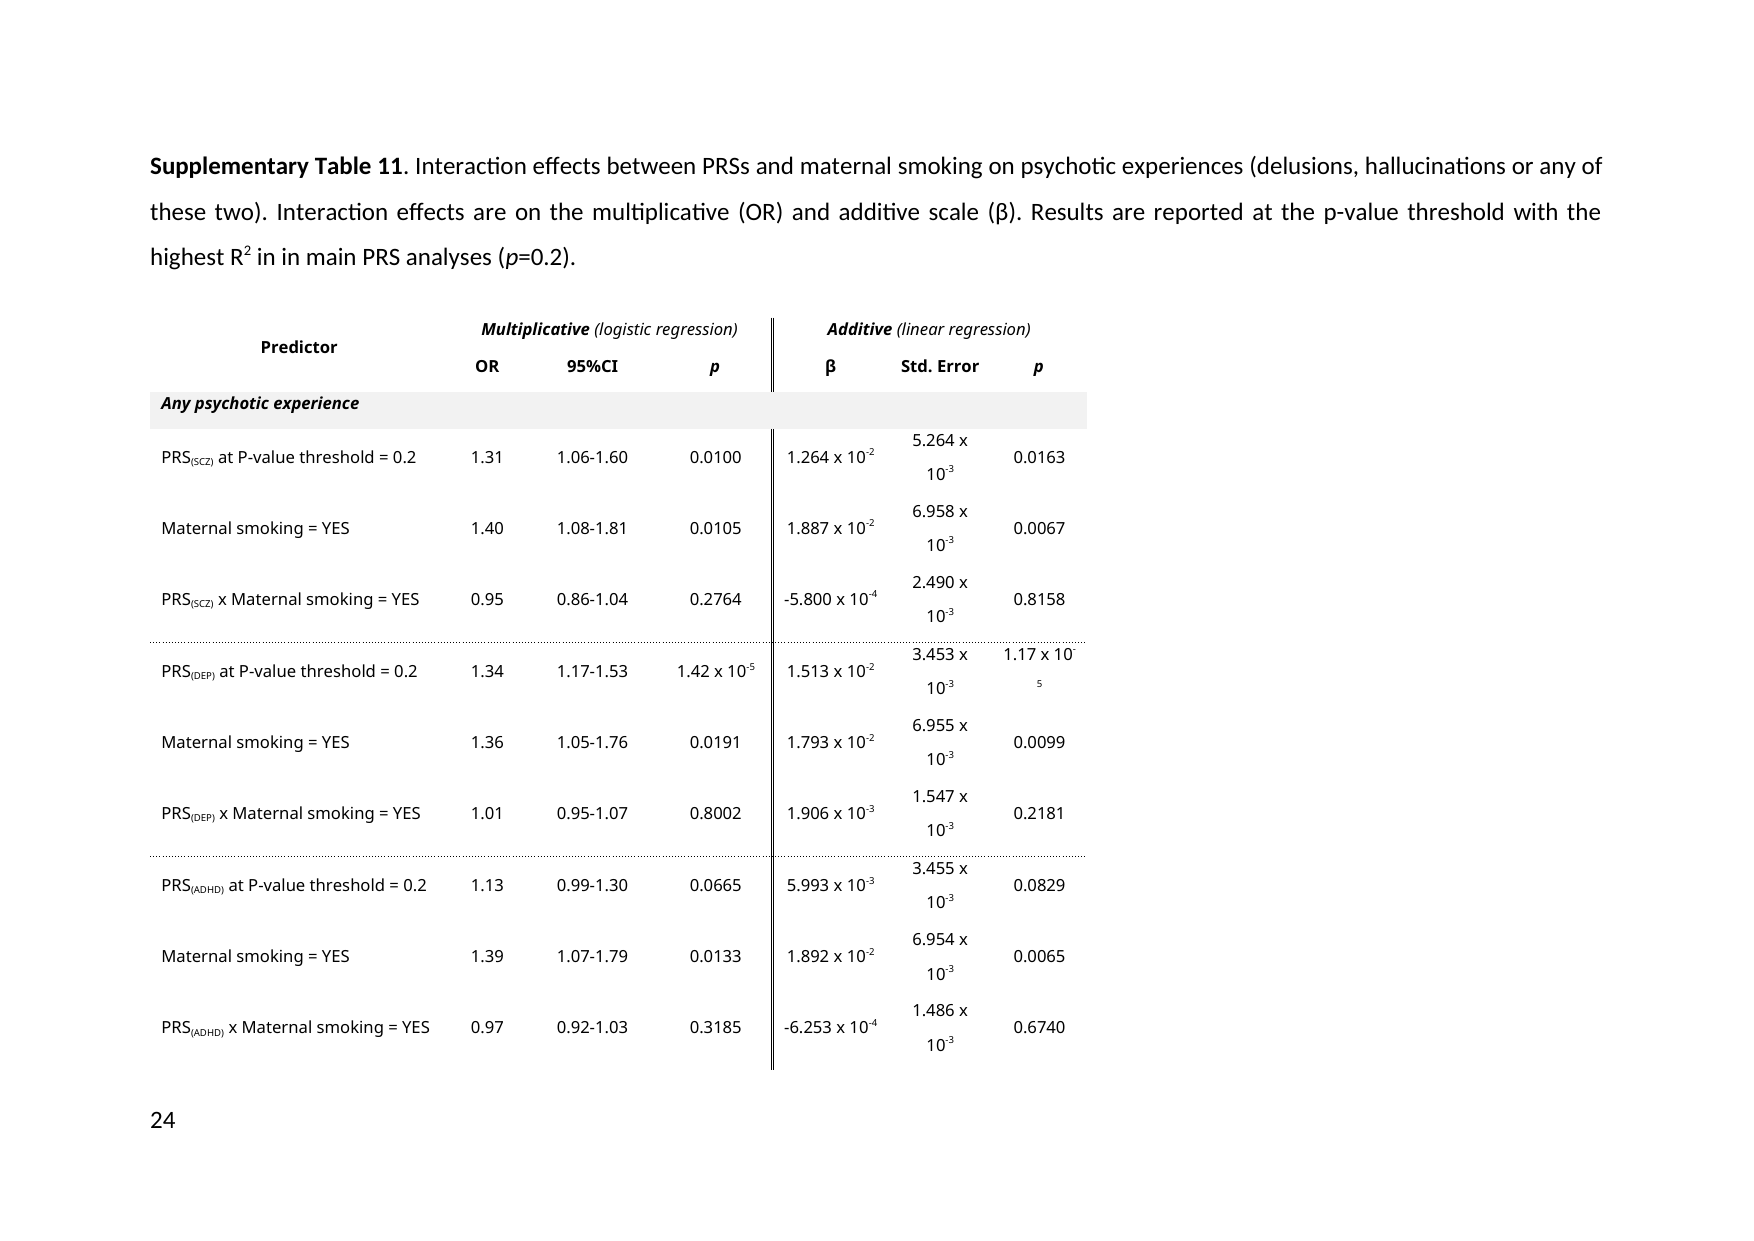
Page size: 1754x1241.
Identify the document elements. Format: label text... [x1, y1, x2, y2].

table_cell 1.17 x 10-5 [992, 642, 1087, 714]
table_cell 1.07-1.79 [526, 928, 658, 999]
table_cell -5.800 x 10-4 [774, 571, 888, 642]
table_cell 1.36 [448, 714, 526, 785]
table_cell 0.95 [448, 571, 526, 642]
table_cell 0.92-1.03 [526, 999, 658, 1070]
table_cell Std. Error [888, 355, 992, 392]
text Supplementary Table 11. Interaction effects between PRSs and maternal smoking on psychotic experiences (delusions, hallucinations or any of these two). Interaction effects are on the multiplicative (OR) and additive scale (β). Results are reported at the p-value threshold with the highest R2 in in main PRS analyses (p=0.2). [150, 150, 1604, 272]
table_cell Maternal smoking = YES [150, 500, 448, 571]
table_cell 5.993 x 10-3 [774, 856, 888, 928]
table_cell 0.0133 [659, 928, 771, 999]
table_cell 5.264 x 10-3 [888, 429, 992, 500]
table_cell Maternal smoking = YES [150, 928, 448, 999]
table_cell 3.455 x 10-3 [888, 856, 992, 928]
table_cell 6.955 x 10-3 [888, 714, 992, 785]
table_header Multiplicative (logistic regression) [448, 318, 771, 355]
table_cell 1.31 [448, 429, 526, 500]
table_cell 1.264 x 10-2 [774, 429, 888, 500]
table_cell p [992, 355, 1087, 392]
table_cell 1.01 [448, 785, 526, 856]
table_cell 1.887 x 10-2 [774, 500, 888, 571]
table_cell 1.547 x 10-3 [888, 785, 992, 856]
table_cell 1.06-1.60 [526, 429, 658, 500]
table_cell 0.0067 [992, 500, 1087, 571]
table_cell 0.0100 [659, 429, 771, 500]
table_cell 1.13 [448, 856, 526, 928]
table_cell 1.08-1.81 [526, 500, 658, 571]
table_cell 1.39 [448, 928, 526, 999]
table_cell Any psychotic experience [150, 392, 1087, 429]
table_cell 0.2181 [992, 785, 1087, 856]
table_cell 1.05-1.76 [526, 714, 658, 785]
table_cell -6.253 x 10-4 [774, 999, 888, 1070]
table_header Predictor [150, 318, 448, 392]
table_cell 0.2764 [659, 571, 771, 642]
table_cell 6.958 x 10-3 [888, 500, 992, 571]
table_cell 0.3185 [659, 999, 771, 1070]
table_cell 0.99-1.30 [526, 856, 658, 928]
table_cell PRS(ADHD) x Maternal smoking = YES [150, 999, 448, 1070]
table_cell 0.0105 [659, 500, 771, 571]
table_cell PRS(SCZ) at P-value threshold = 0.2 [150, 429, 448, 500]
table_header Additive (linear regression) [774, 318, 1087, 355]
table_cell 2.490 x 10-3 [888, 571, 992, 642]
table_cell 1.513 x 10-2 [774, 642, 888, 714]
table_cell Maternal smoking = YES [150, 714, 448, 785]
table_cell β [774, 355, 888, 392]
table_cell 1.793 x 10-2 [774, 714, 888, 785]
table_cell 0.95-1.07 [526, 785, 658, 856]
table_cell OR [448, 355, 526, 392]
table_cell 0.0065 [992, 928, 1087, 999]
table_cell PRS(DEP) at P-value threshold = 0.2 [150, 642, 448, 714]
table_cell 0.0191 [659, 714, 771, 785]
table_cell 1.42 x 10-5 [659, 642, 771, 714]
table_cell PRS(ADHD) at P-value threshold = 0.2 [150, 856, 448, 928]
table_cell PRS(SCZ) x Maternal smoking = YES [150, 571, 448, 642]
table_cell 95%CI [526, 355, 658, 392]
table_cell 0.97 [448, 999, 526, 1070]
table_cell 0.8158 [992, 571, 1087, 642]
table_cell 1.906 x 10-3 [774, 785, 888, 856]
table_cell 6.954 x 10-3 [888, 928, 992, 999]
table_cell 0.0665 [659, 856, 771, 928]
table_cell 0.0099 [992, 714, 1087, 785]
table_cell 0.86-1.04 [526, 571, 658, 642]
table_cell 0.8002 [659, 785, 771, 856]
table_cell p [659, 355, 771, 392]
table_cell 0.6740 [992, 999, 1087, 1070]
table_cell 1.17-1.53 [526, 642, 658, 714]
table_cell 1.34 [448, 642, 526, 714]
table_cell 3.453 x 10-3 [888, 642, 992, 714]
table_cell 1.40 [448, 500, 526, 571]
table_cell 1.486 x 10-3 [888, 999, 992, 1070]
table_cell PRS(DEP) x Maternal smoking = YES [150, 785, 448, 856]
table_cell 0.0163 [992, 429, 1087, 500]
table_cell 0.0829 [992, 856, 1087, 928]
table_cell 1.892 x 10-2 [774, 928, 888, 999]
